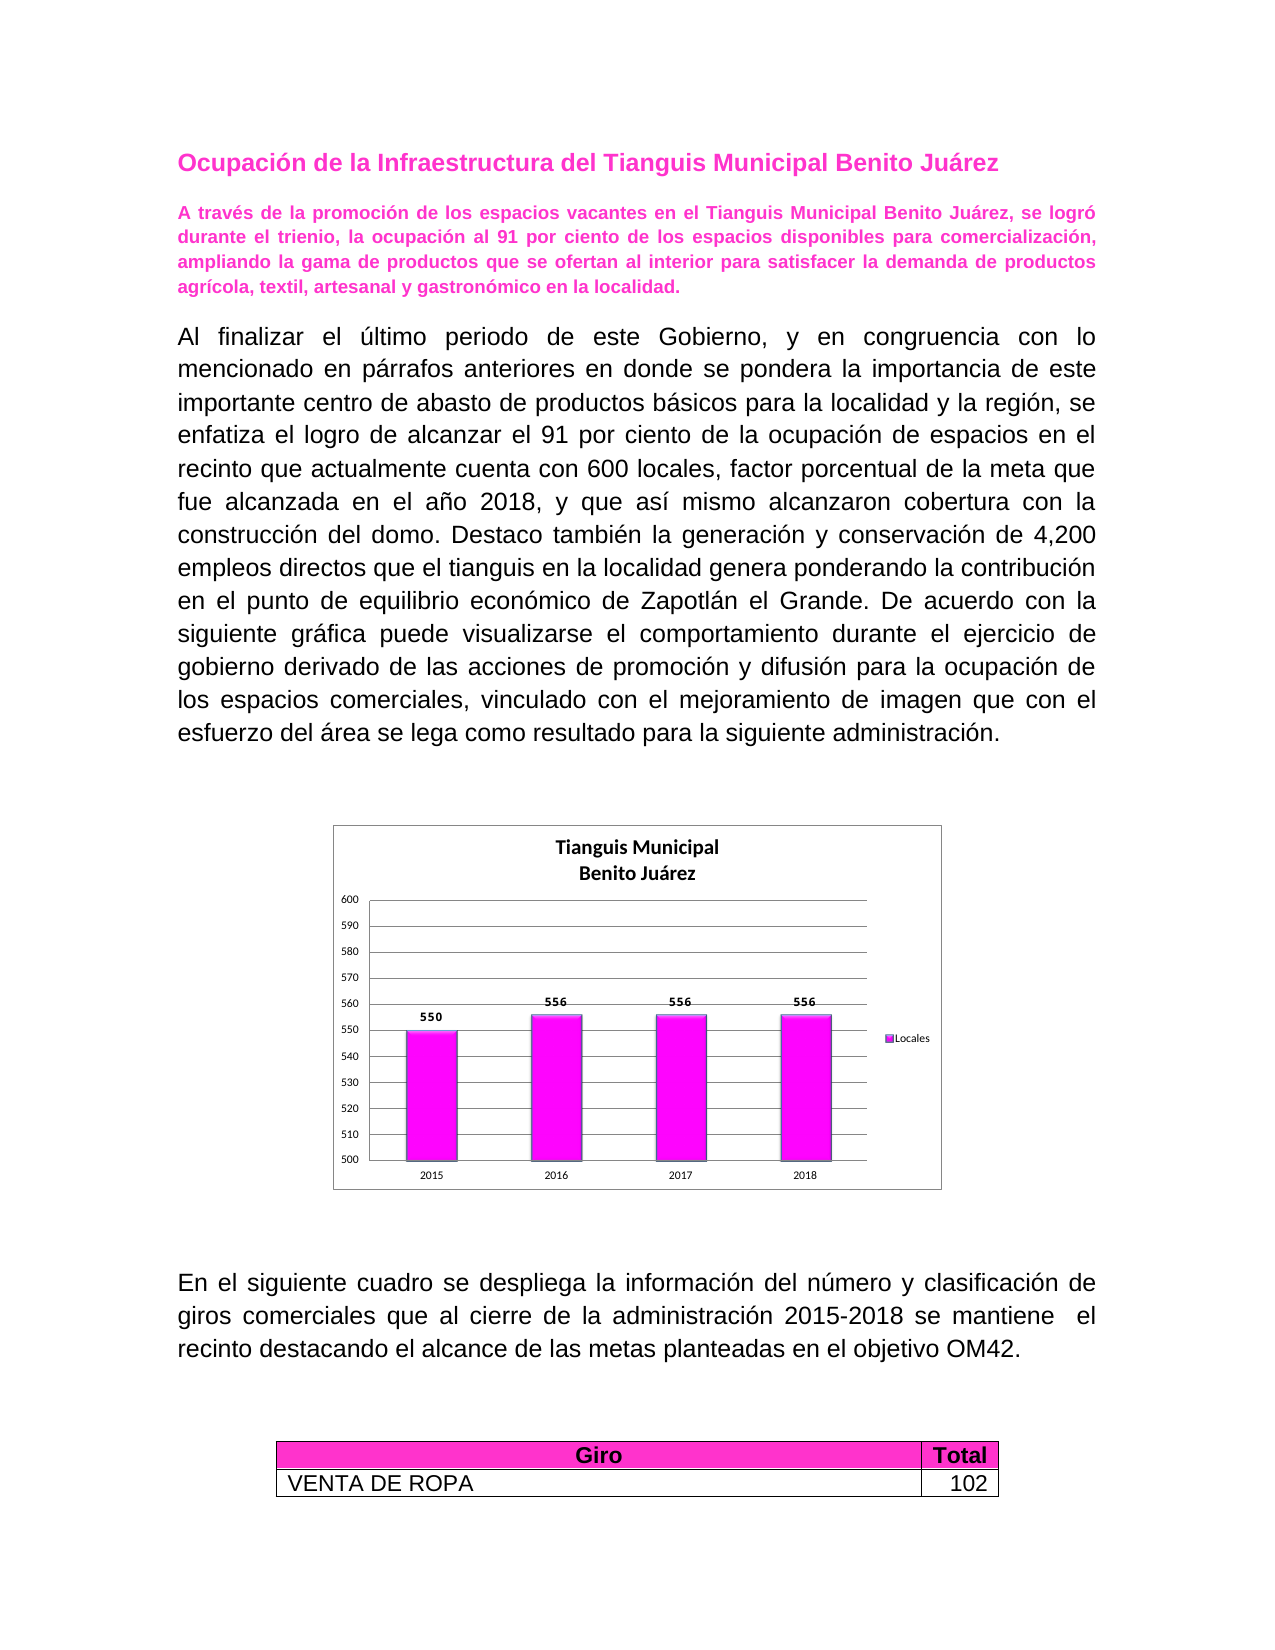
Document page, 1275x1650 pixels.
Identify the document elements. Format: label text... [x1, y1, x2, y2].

text Ocupación de la Infraestructura del Tianguis Municipal Benito Juárez [177, 148, 1098, 176]
text A través de la promoción de los espacios vacantes en el Tianguis Municipal Benito Juárez, se logró durante el trienio, la ocupación al 91 por ciento de los espacios disponibles para comercialización, ampliando la gama de productos que se ofertan al interior para satisfacer la demanda de productos agrícola, textil, artesanal y gastronómico en la localidad. [177, 201, 1098, 297]
text En el siguiente cuadro se despliega la información del número y clasificación de giros comerciales que al cierre de la administración 2015-2018 se mantiene el recinto destacando el alcance de las metas planteadas en el objetivo OM42. [177, 1268, 1098, 1363]
table_cell VENTA DE ROPA [277, 1470, 921, 1496]
text Al finalizar el último periodo de este Gobierno, y en congruencia con lo mencionado en párrafos anteriores en donde se pondera la importancia de este importante centro de abasto de productos básicos para la localidad y la región, se enfatiza el logro de alcanzar el 91 por ciento de la ocupación de espacios en el recinto que actualmente cuenta con 600 locales, factor porcentual de la meta que fue alcanzada en el año 2018, y que así mismo alcanzaron cobertura con la construcción del domo. Destaco también la generación y conservación de 4,200 empleos directos que el tianguis en la localidad genera ponderando la contribución en el punto de equilibrio económico de Zapotlán el Grande. De acuerdo con la siguiente gráfica puede visualizarse el comportamiento durante el ejercicio de gobierno derivado de las acciones de promoción y difusión para la ocupación de los espacios comerciales, vinculado con el mejoramiento de imagen que con el esfuerzo del área se lega como resultado para la siguiente administración. [177, 321, 1098, 746]
table_header Giro [277, 1442, 921, 1468]
table_cell 102 [922, 1470, 998, 1496]
table_header Total [922, 1442, 998, 1468]
